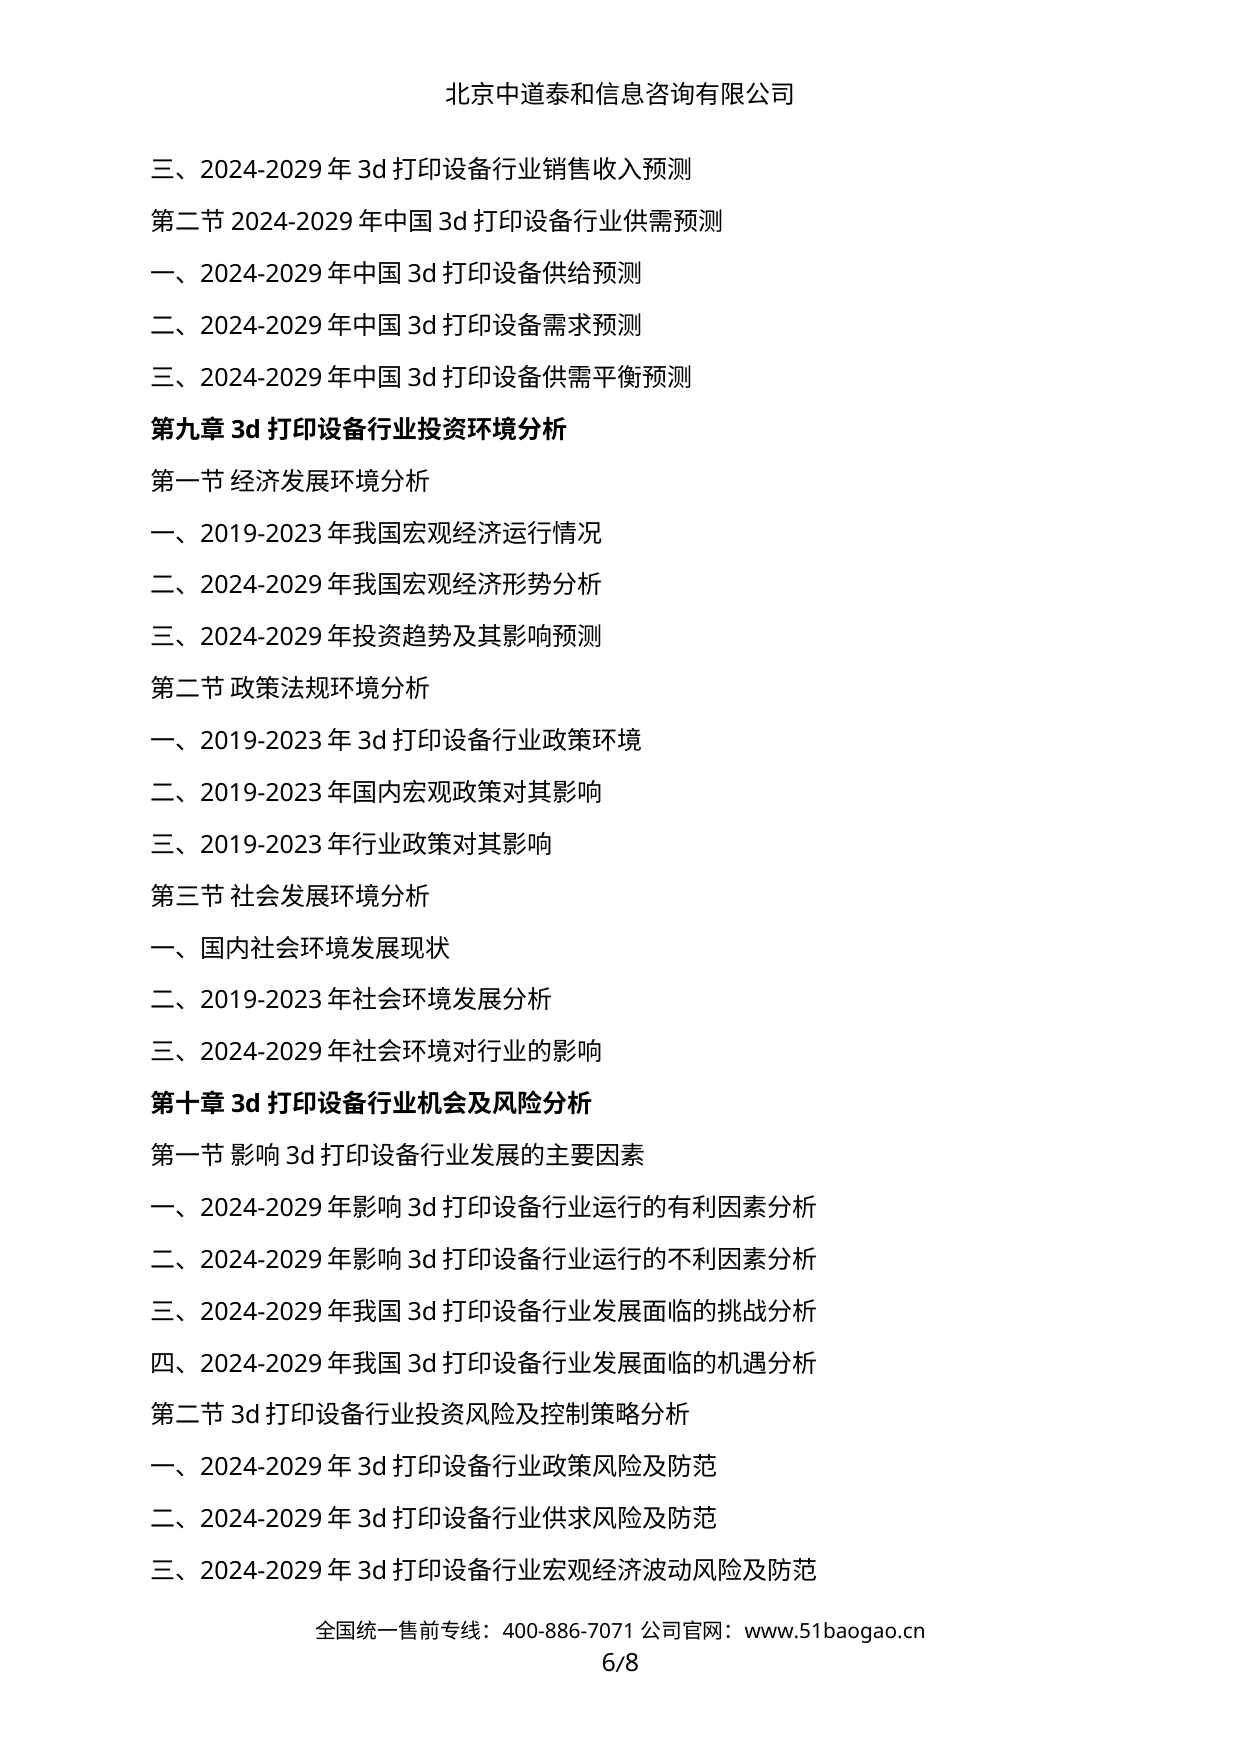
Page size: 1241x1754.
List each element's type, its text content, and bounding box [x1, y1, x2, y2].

text 三、2024-2029年社会环境对行业的影响 [150, 1032, 1090, 1068]
text 第二节 3d打印设备行业投资风险及控制策略分析 [150, 1395, 1090, 1431]
text 第三节 社会发展环境分析 [150, 876, 1090, 912]
text 三、2024-2029年我国3d打印设备行业发展面临的挑战分析 [150, 1291, 1090, 1327]
text 三、2019-2023年行业政策对其影响 [150, 824, 1090, 861]
text 第二节 政策法规环境分析 [150, 669, 1090, 705]
text 三、2024-2029年3d打印设备行业销售收入预测 [150, 150, 1090, 186]
text 三、2024-2029年投资趋势及其影响预测 [150, 617, 1090, 653]
text 一、2024-2029年影响3d打印设备行业运行的有利因素分析 [150, 1187, 1090, 1224]
text 二、2024-2029年我国宏观经济形势分析 [150, 565, 1090, 601]
text 二、2019-2023年国内宏观政策对其影响 [150, 772, 1090, 809]
text 一、2019-2023年我国宏观经济运行情况 [150, 513, 1090, 549]
text 第一节 经济发展环境分析 [150, 461, 1090, 497]
text 二、2024-2029年影响3d打印设备行业运行的不利因素分析 [150, 1239, 1090, 1276]
text 第一节 影响3d打印设备行业发展的主要因素 [150, 1136, 1090, 1172]
text 一、2024-2029年3d打印设备行业政策风险及防范 [150, 1447, 1090, 1483]
text 二、2019-2023年社会环境发展分析 [150, 980, 1090, 1016]
text 三、2024-2029年中国3d打印设备供需平衡预测 [150, 357, 1090, 394]
text 一、2019-2023年3d打印设备行业政策环境 [150, 721, 1090, 757]
text 第十章 3d 打印设备行业机会及风险分析 [150, 1084, 1090, 1120]
text 三、2024-2029年3d打印设备行业宏观经济波动风险及防范 [150, 1551, 1090, 1587]
text 第二节 2024-2029年中国3d打印设备行业供需预测 [150, 202, 1090, 238]
text 二、2024-2029年3d打印设备行业供求风险及防范 [150, 1499, 1090, 1535]
text 二、2024-2029年中国3d打印设备需求预测 [150, 306, 1090, 342]
text 四、2024-2029年我国3d打印设备行业发展面临的机遇分析 [150, 1343, 1090, 1379]
text 一、国内社会环境发展现状 [150, 928, 1090, 964]
text 第九章 3d 打印设备行业投资环境分析 [150, 409, 1090, 446]
text 一、2024-2029年中国3d打印设备供给预测 [150, 254, 1090, 290]
